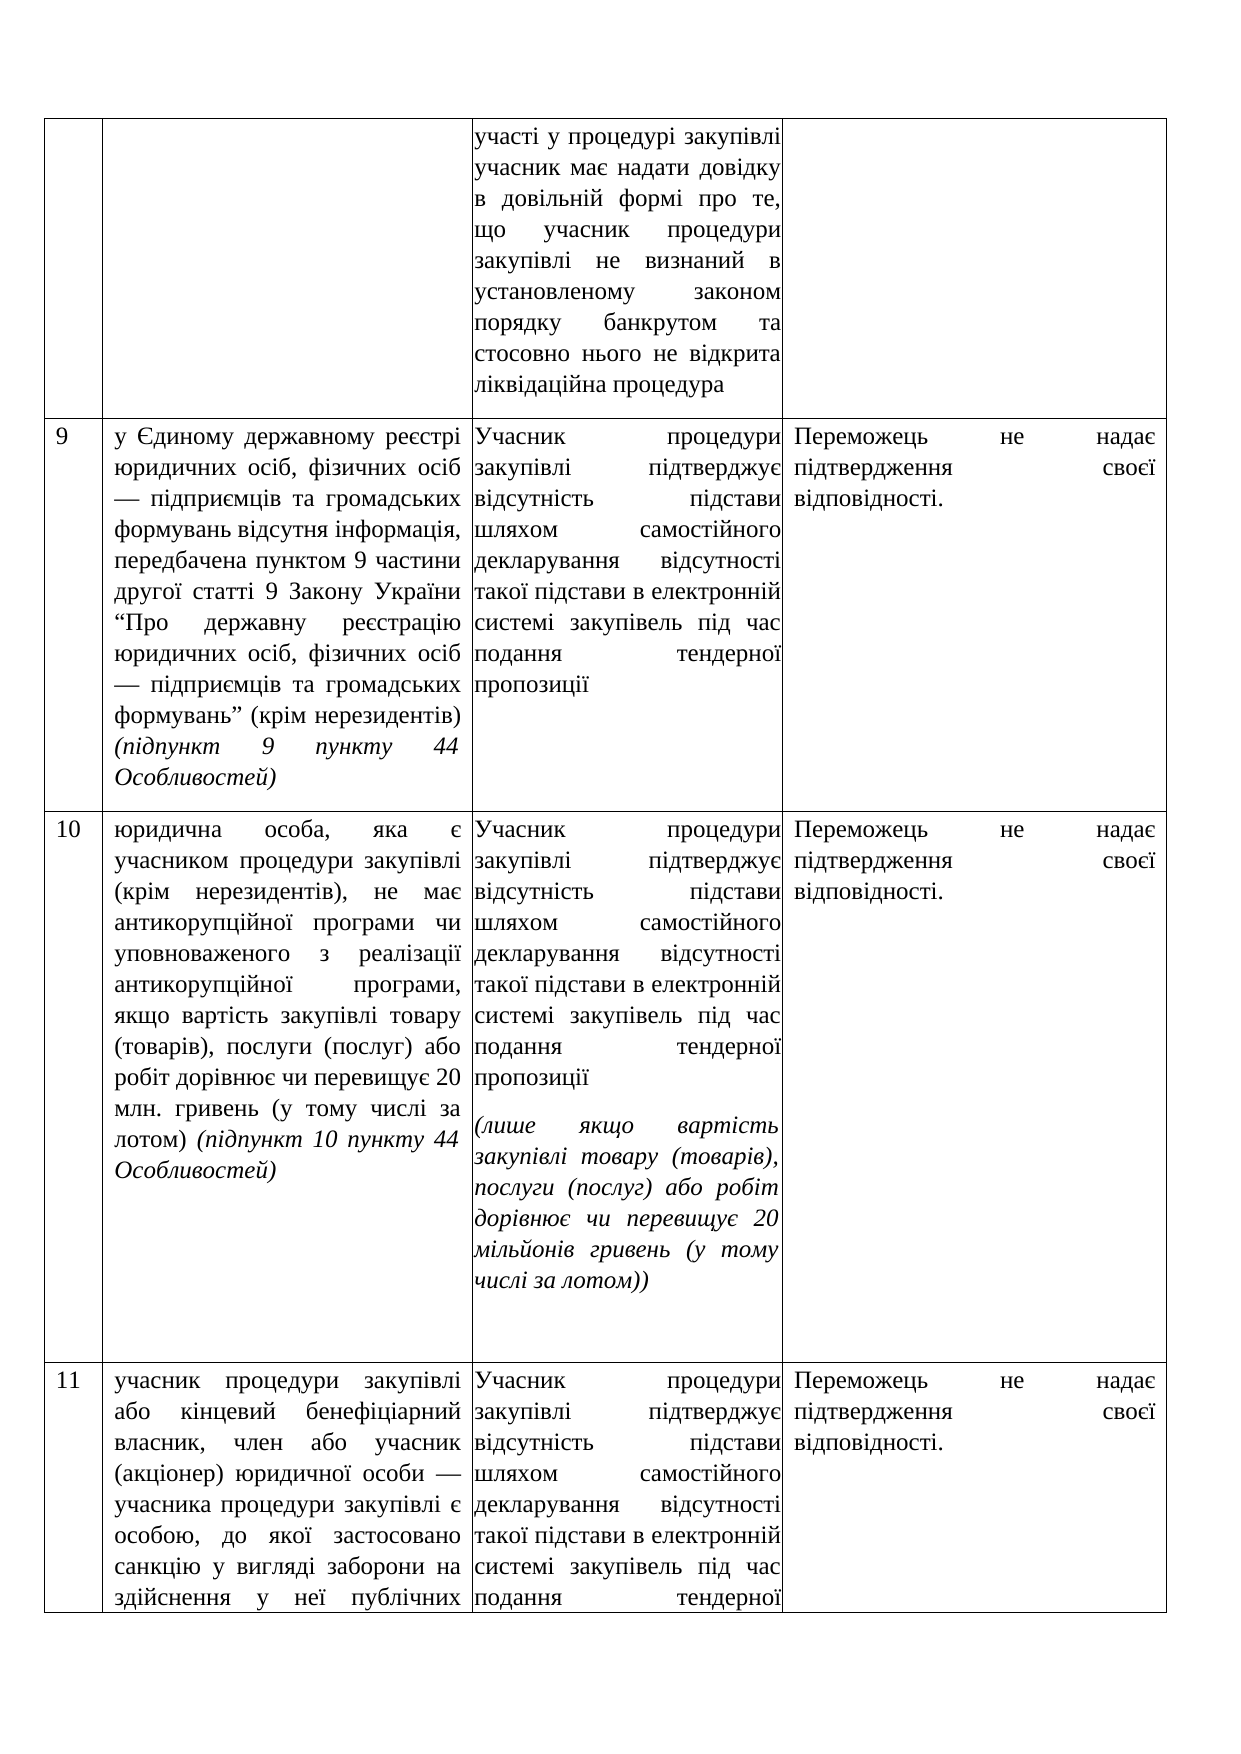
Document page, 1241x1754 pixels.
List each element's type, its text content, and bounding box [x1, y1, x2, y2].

table_cell Учасник процедури закупівлі підтверджує відсутність підстави шляхом самостійного декларування відсутності такої підстави в електронній системі закупівель під час подання тендерної пропозиції (лише якщо вартість закупівлі товару (товарів), послуги (послуг) або робіт дорівнює чи перевищує 20 мільйонів гривень (у тому числі за лотом)) [473, 812, 782, 1362]
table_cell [473, 1363, 782, 1612]
table_cell Переможець не надає підтвердження своєї відповідності. [783, 812, 1166, 1362]
table_cell 9 [45, 419, 102, 811]
table_cell у Єдиному державному реєстрі юридичних осіб, фізичних осіб — підприємців та громадських формувань відсутня інформація, передбачена пунктом 9 частини другої статті 9 Закону України “Про державну реєстрацію юридичних осіб, фізичних осіб — підприємців та громадських формувань” (крім нерезидентів) (підпункт 9 пункту 44 Особливостей) [103, 419, 472, 811]
table_cell 10 [45, 812, 102, 1362]
table_cell Переможець не надає підтвердження своєї відповідності. [783, 419, 1166, 811]
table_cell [473, 119, 782, 418]
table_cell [783, 1363, 1166, 1612]
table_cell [103, 1363, 472, 1612]
table_cell юридична особа, яка є учасником процедури закупівлі (крім нерезидентів), не має антикорупційної програми чи уповноваженого з реалізації антикорупційної програми, якщо вартість закупівлі товару (товарів), послуги (послуг) або робіт дорівнює чи перевищує 20 млн. гривень (у тому числі за лотом) (підпункт 10 пункту 44 Особливостей) [103, 812, 472, 1362]
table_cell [103, 119, 472, 418]
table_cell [783, 119, 1166, 418]
table_cell 11 [45, 1363, 102, 1612]
table_cell 8 [45, 119, 102, 418]
